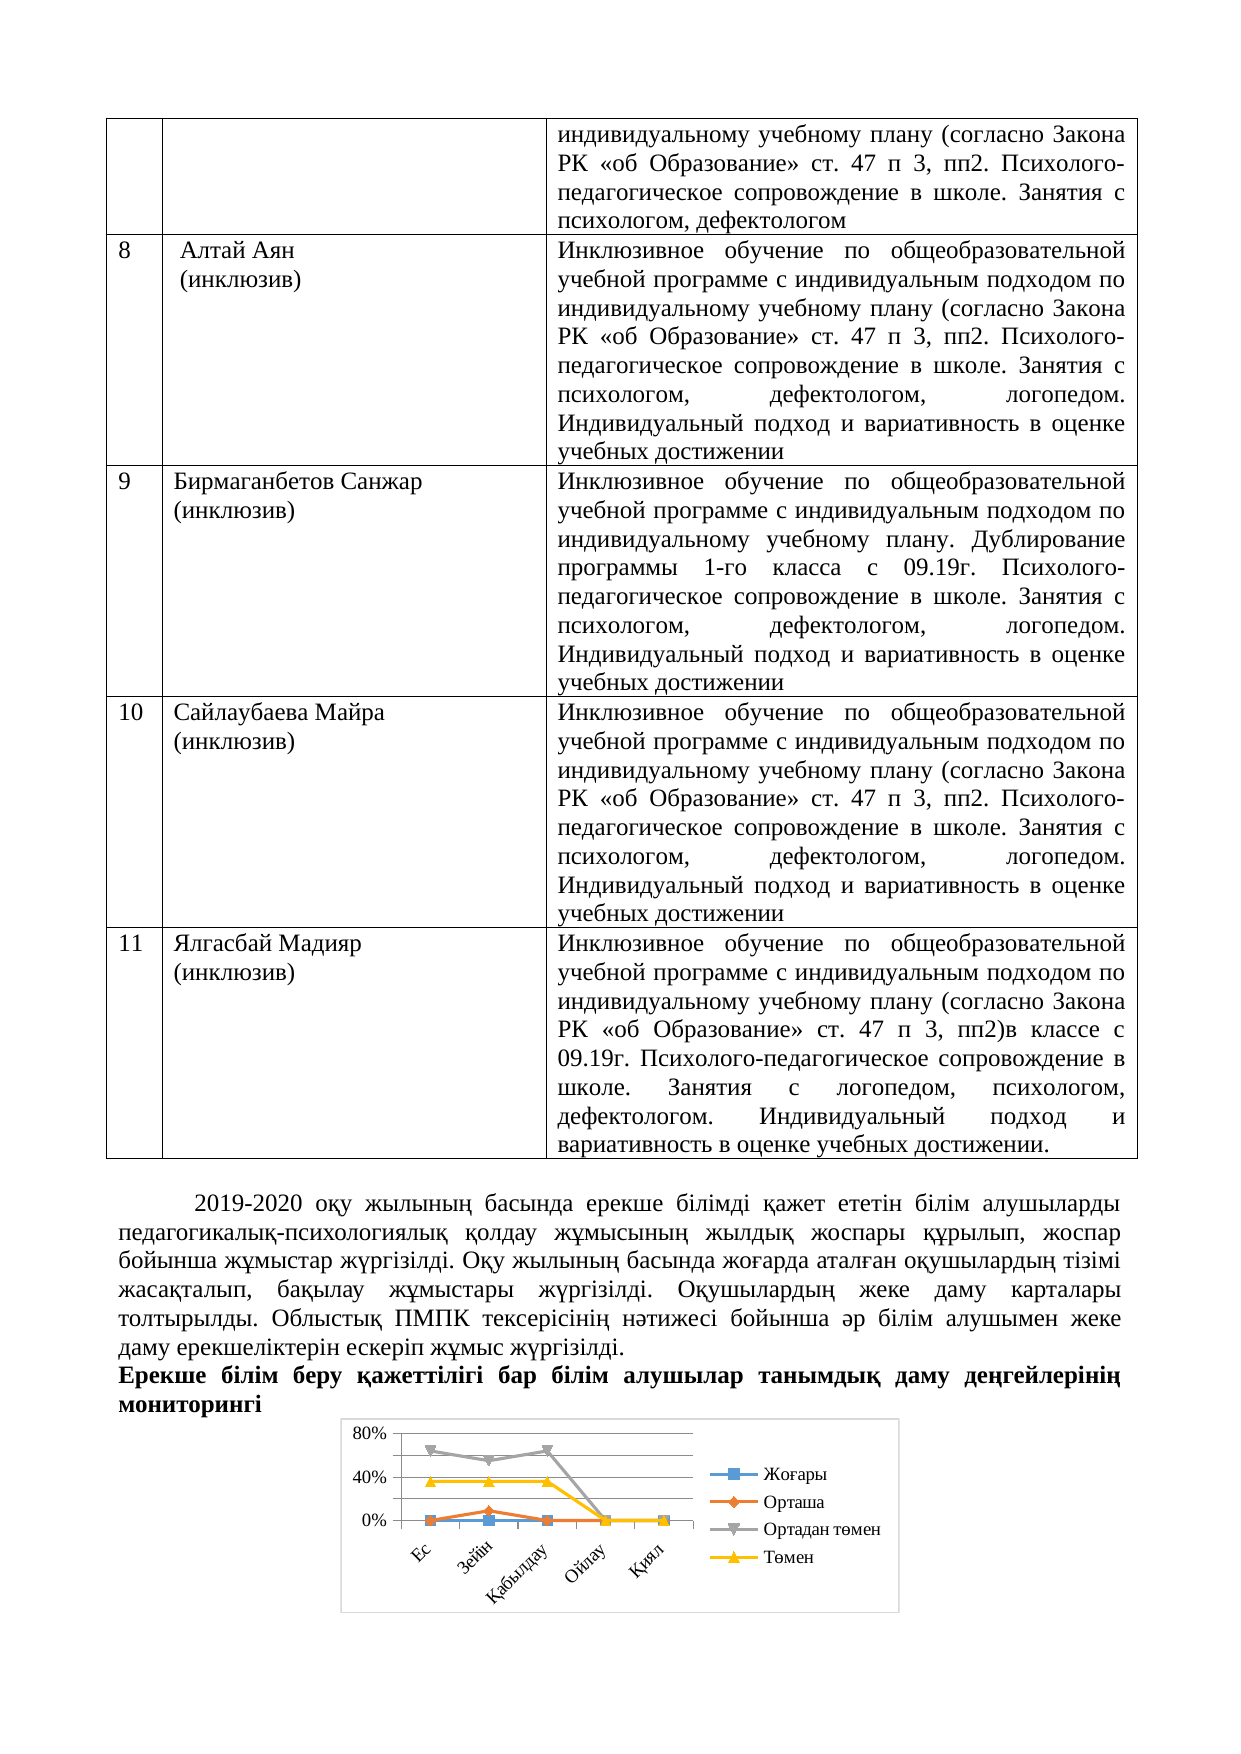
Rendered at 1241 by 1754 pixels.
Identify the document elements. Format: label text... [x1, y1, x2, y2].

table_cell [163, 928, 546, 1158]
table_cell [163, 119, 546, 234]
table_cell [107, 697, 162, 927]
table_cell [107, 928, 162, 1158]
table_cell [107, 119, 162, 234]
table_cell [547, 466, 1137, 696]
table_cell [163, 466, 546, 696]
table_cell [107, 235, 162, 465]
text 2019-2020 оқу жылының басында ерекше білімді қажет ететін білім алушыларды педагогикалық-психологиялық қолдау жұмысының жылдық жоспары құрылып, жоспар бойынша жұмыстар жүргізілді. Оқу жылының басында жоғарда аталған оқушылардың тізімі жасақталып, бақылау жұмыстары жүргізілді. Оқушылардың жеке даму карталары толтырылды. Облыстық ПМПК тексерісінің нәтижесі бойынша әр білім алушымен жеке даму ерекшеліктерін ескеріп жұмыс жүргізілді. [118, 1188, 1122, 1361]
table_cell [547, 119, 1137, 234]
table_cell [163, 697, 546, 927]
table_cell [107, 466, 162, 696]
text Ерекше білім беру қажеттілігі бар білім алушылар танымдық даму деңгейлерінің мониторингі [118, 1361, 1122, 1418]
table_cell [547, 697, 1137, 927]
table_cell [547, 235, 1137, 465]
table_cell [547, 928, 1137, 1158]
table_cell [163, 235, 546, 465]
